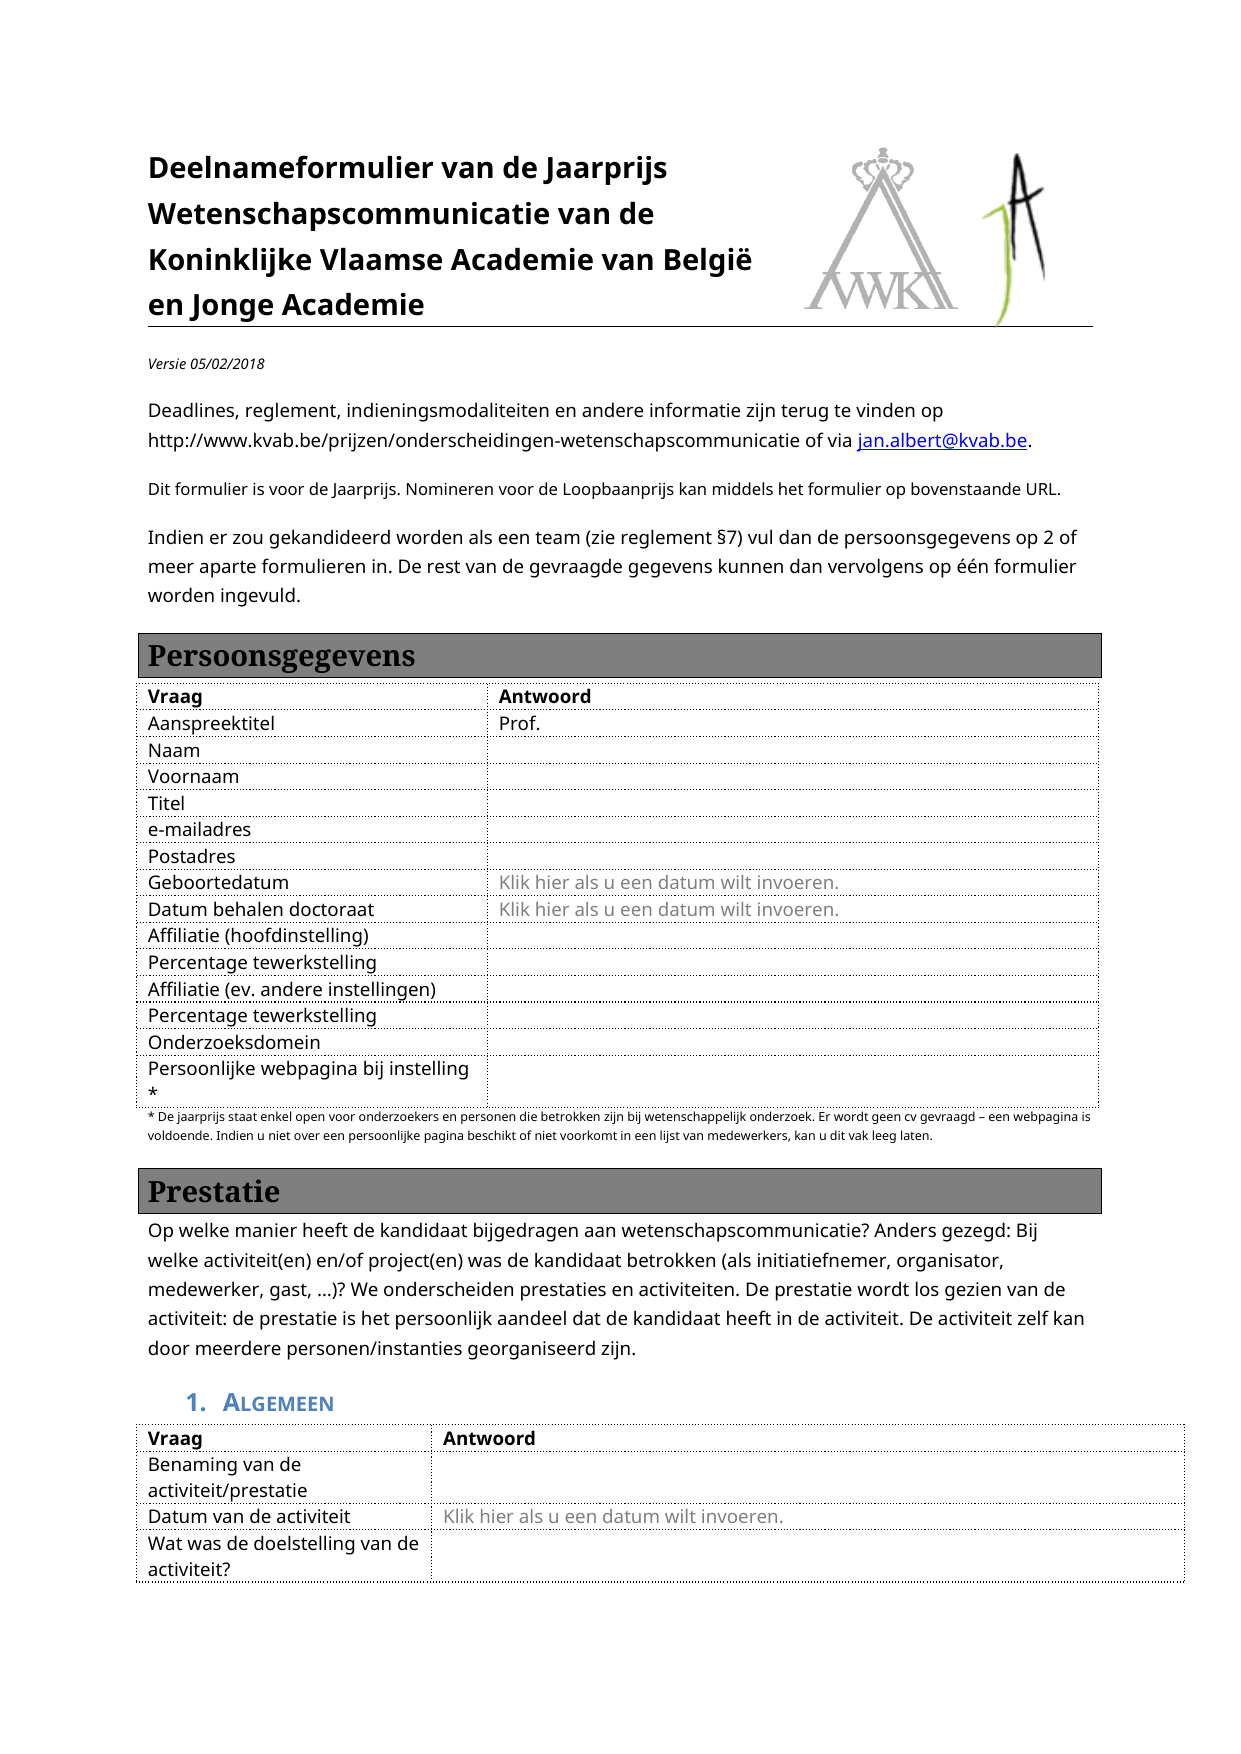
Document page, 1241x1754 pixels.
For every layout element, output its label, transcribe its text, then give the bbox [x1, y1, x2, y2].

table_cell [432, 1529, 1185, 1581]
table_header Vraag [136, 683, 487, 709]
table_cell [487, 763, 1099, 789]
table_cell [487, 1001, 1099, 1028]
table_cell Affiliatie (hoofdinstelling) [136, 922, 487, 948]
table_cell Titel [136, 789, 487, 816]
table_cell Percentage tewerkstelling [136, 1001, 487, 1028]
table_cell [487, 842, 1099, 869]
table_cell [487, 948, 1099, 975]
table_cell Geboortedatum [136, 869, 487, 895]
picture [804, 141, 964, 309]
text Indien er zou gekandideerd worden als een team (zie reglement §7) vul dan de persoonsgegevens op 2 of meer aparte formulieren in. De rest van de gevraagde gegevens kunnen dan vervolgens op één formulier worden ingevuld. [148, 524, 1093, 608]
table_cell Wat was de doelstelling van de activiteit? [136, 1529, 432, 1581]
table_cell Datum behalen doctoraat [136, 895, 487, 922]
picture [979, 152, 1045, 323]
table_cell Benaming van de activiteit/prestatie [136, 1451, 432, 1503]
text Versie 05/02/2018 [148, 354, 1093, 374]
table_cell [487, 816, 1099, 842]
table_cell [487, 1028, 1099, 1054]
table_cell Affiliatie (ev. andere instellingen) [136, 975, 487, 1001]
table_cell [487, 736, 1099, 762]
text Deadlines, reglement, indieningsmodaliteiten en andere informatie zijn terug te vinden op http://www.kvab.be/prijzen/onderscheidingen-wetenschapscommunicatie of via jan.albert@kvab.be. [148, 398, 1093, 452]
subtitle Algemeen [185, 1385, 1093, 1419]
table_header Antwoord [432, 1424, 1185, 1451]
table_cell Naam [136, 736, 487, 762]
table_cell Onderzoeksdomein [136, 1028, 487, 1054]
subtitle Deelnameformulier van de Jaarprijs Wetenschapscommunicatie van de Koninklijke Vlaamse Academie van België en Jonge Academie [148, 148, 1093, 326]
text Op welke manier heeft de kandidaat bijgedragen aan wetenschapscommunicatie? Anders gezegd: Bij welke activiteit(en) en/of project(en) was de kandidaat betrokken (als initiatiefnemer, organisator, medewerker, gast, …)? We onderscheiden prestaties en activiteiten. De prestatie wordt los gezien van de activiteit: de prestatie is het persoonlijk aandeel dat de kandidaat heeft in de activiteit. De activiteit zelf kan door meerdere personen/instanties georganiseerd zijn. [148, 1218, 1093, 1360]
table_cell [487, 922, 1099, 948]
text * De jaarprijs staat enkel open voor onderzoekers en personen die betrokken zijn bij wetenschappelijk onderzoek. Er wordt geen cv gevraagd – een webpagina is voldoende. Indien u niet over een persoonlijke pagina beschikt of niet voorkomt in een lijst van medewerkers, kan u dit vak leeg laten. [148, 1108, 1093, 1144]
table_header Vraag [136, 1424, 432, 1451]
table_cell Percentage tewerkstelling [136, 948, 487, 975]
table_cell e-mailadres [136, 816, 487, 842]
table_cell [487, 975, 1099, 1001]
table_cell Voornaam [136, 763, 487, 789]
text Dit formulier is voor de Jaarprijs. Nomineren voor de Loopbaanprijs kan middels het formulier op bovenstaande URL. [148, 477, 1093, 500]
subtitle Prestatie [139, 1169, 1101, 1213]
table_cell [487, 1055, 1099, 1107]
table_cell [432, 1451, 1185, 1503]
table_cell Persoonlijke webpagina bij instelling * [136, 1055, 487, 1107]
table_cell [487, 789, 1099, 816]
table_header Antwoord [487, 683, 1099, 709]
subtitle Persoonsgegevens [139, 634, 1101, 677]
table_cell Postadres [136, 842, 487, 869]
table_cell Aanspreektitel [136, 709, 487, 736]
table_cell Datum van de activiteit [136, 1503, 432, 1529]
table_cell [487, 709, 1099, 736]
